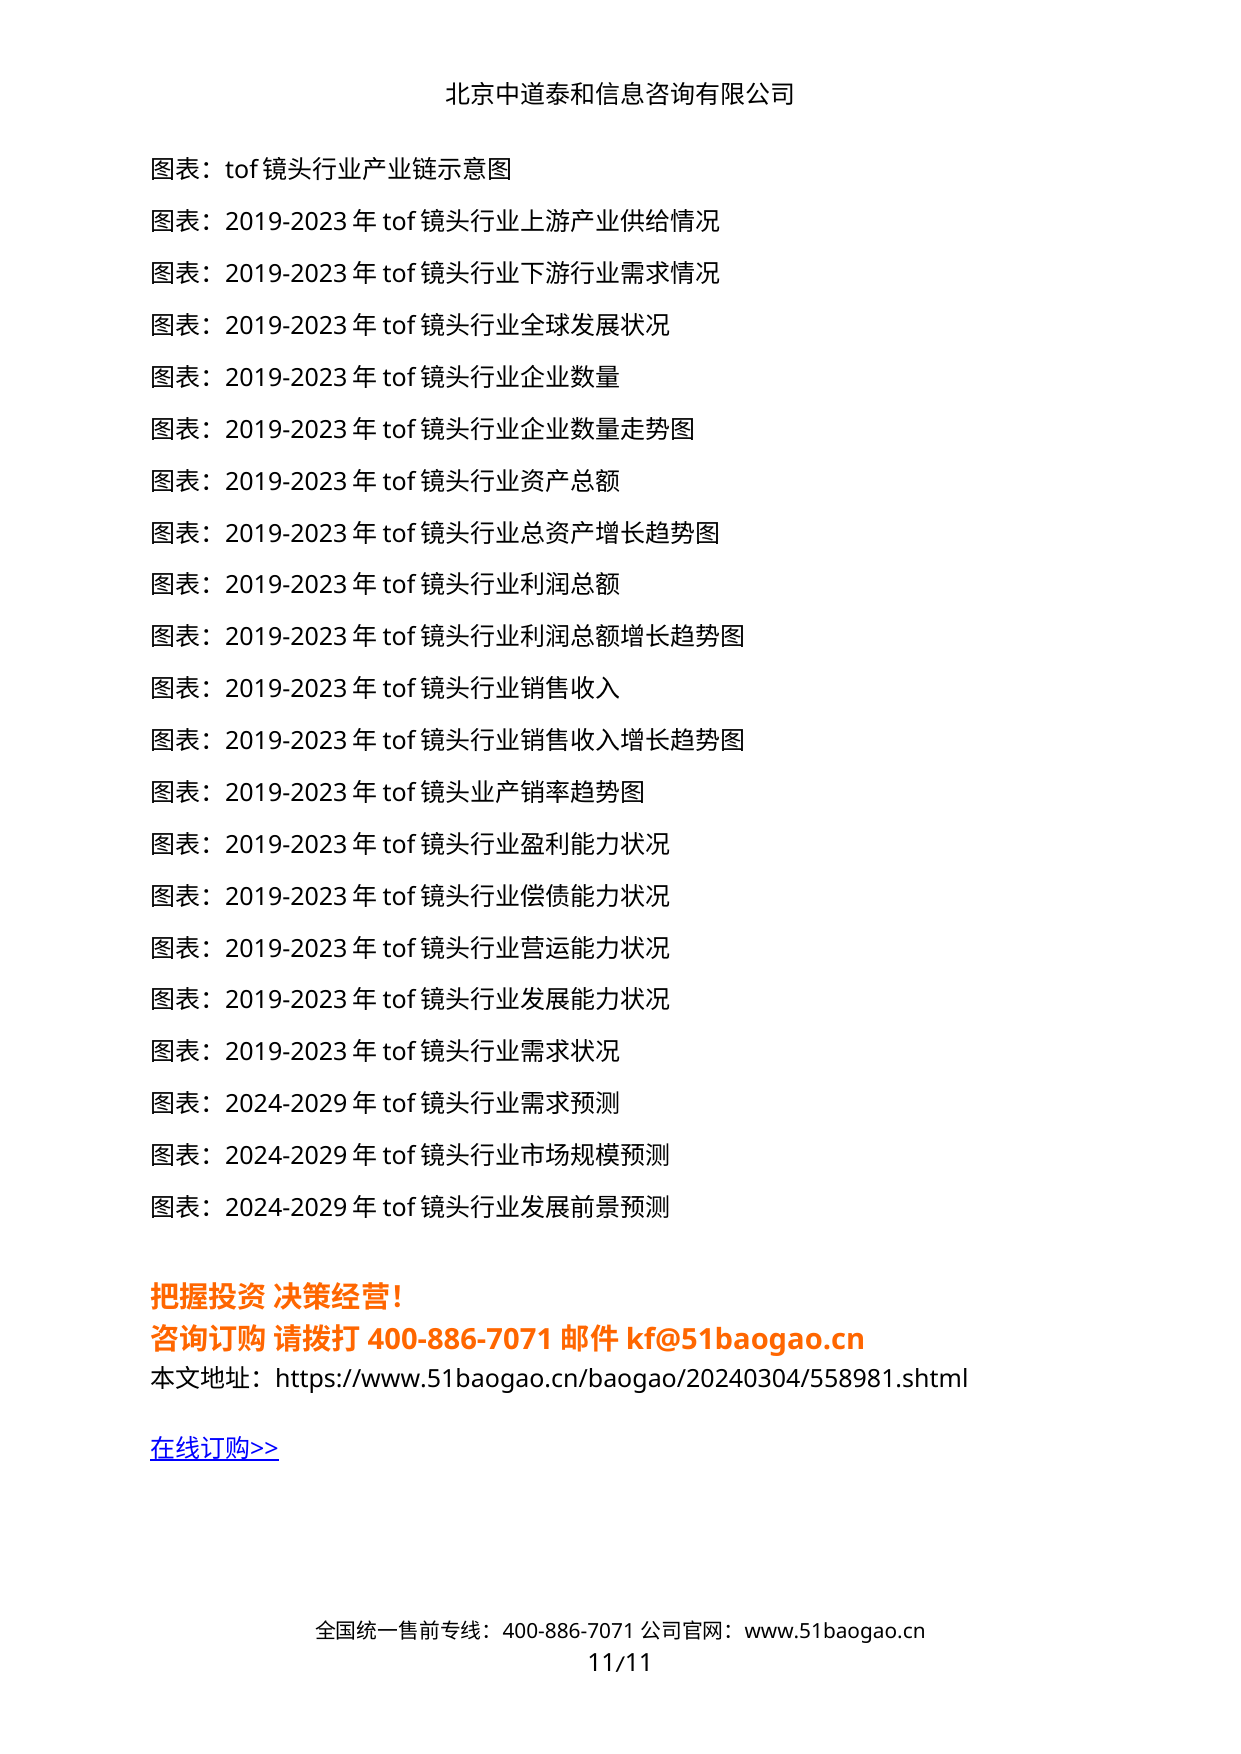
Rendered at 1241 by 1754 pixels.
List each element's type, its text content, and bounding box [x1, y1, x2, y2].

text 图表：2019-2023年tof镜头行业下游行业需求情况 [150, 254, 1090, 290]
text 图表：tof镜头行业产业链示意图 [150, 150, 1090, 186]
text 图表：2024-2029年tof镜头行业需求预测 [150, 1084, 1090, 1120]
text 图表：2019-2023年tof镜头行业销售收入增长趋势图 [150, 721, 1090, 757]
text 图表：2019-2023年tof镜头行业营运能力状况 [150, 928, 1090, 964]
text 图表：2019-2023年tof镜头行业全球发展状况 [150, 306, 1090, 342]
text 图表：2019-2023年tof镜头行业利润总额 [150, 565, 1090, 601]
text 图表：2024-2029年tof镜头行业发展前景预测 [150, 1187, 1090, 1224]
text 图表：2019-2023年tof镜头行业发展能力状况 [150, 980, 1090, 1016]
text 图表：2019-2023年tof镜头业产销率趋势图 [150, 772, 1090, 809]
text 在线订购>> [150, 1394, 1090, 1465]
text 图表：2019-2023年tof镜头行业上游产业供给情况 [150, 202, 1090, 238]
text 图表：2019-2023年tof镜头行业总资产增长趋势图 [150, 513, 1090, 549]
text 图表：2019-2023年tof镜头行业需求状况 [150, 1032, 1090, 1068]
text 图表：2019-2023年tof镜头行业销售收入 [150, 669, 1090, 705]
text 图表：2019-2023年tof镜头行业企业数量走势图 [150, 409, 1090, 446]
text 把握投资 决策经营！咨询订购 请拨打 400-886-7071 邮件 kf@51baogao.cn本文地址：https://www.51baogao.cn/baogao/20240304/558981.shtml [150, 1239, 1090, 1394]
text 图表：2019-2023年tof镜头行业利润总额增长趋势图 [150, 617, 1090, 653]
text 图表：2024-2029年tof镜头行业市场规模预测 [150, 1136, 1090, 1172]
text 图表：2019-2023年tof镜头行业企业数量 [150, 357, 1090, 394]
text 图表：2019-2023年tof镜头行业盈利能力状况 [150, 824, 1090, 861]
text 图表：2019-2023年tof镜头行业偿债能力状况 [150, 876, 1090, 912]
text 图表：2019-2023年tof镜头行业资产总额 [150, 461, 1090, 497]
